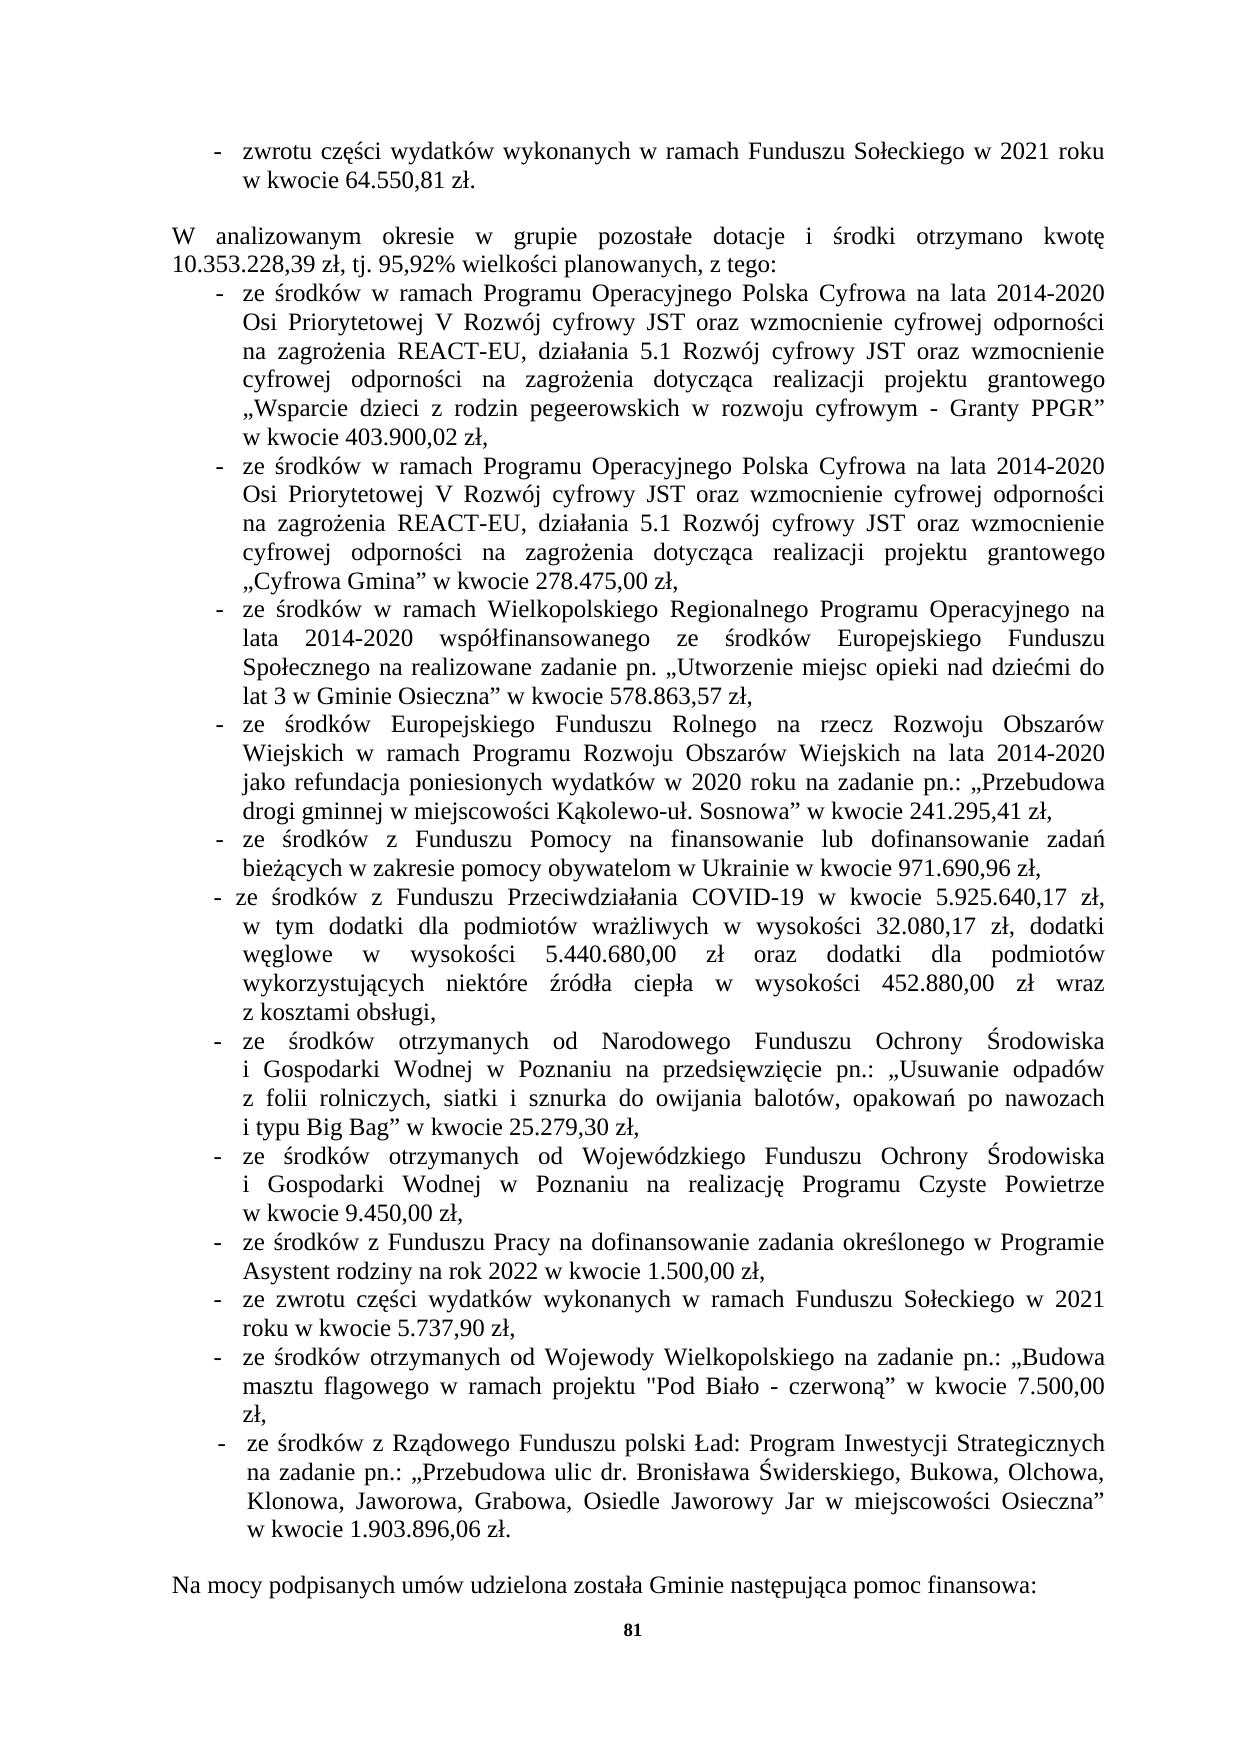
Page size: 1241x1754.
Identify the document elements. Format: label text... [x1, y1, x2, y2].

list ze środków w ramach Programu Operacyjnego Polska Cyfrowa na lata 2014-2020 Osi Priorytetowej V Rozwój cyfrowy JST oraz wzmocnienie cyfrowej odporności na zagrożenia REACT-EU, działania 5.1 Rozwój cyfrowy JST oraz wzmocnienie cyfrowej odporności na zagrożenia dotycząca realizacji projektu grantowego „Cyfrowa Gmina” w kwocie 278.475,00 zł, [215, 451, 1106, 594]
list ze środków otrzymanych od Wojewódzkiego Funduszu Ochrony Środowiska i Gospodarki Wodnej w Poznaniu na realizację Programu Czyste Powietrze w kwocie 9.450,00 zł, [213, 1141, 1106, 1227]
list ze środków Europejskiego Funduszu Rolnego na rzecz Rozwoju Obszarów Wiejskich w ramach Programu Rozwoju Obszarów Wiejskich na lata 2014-2020 jako refundacja poniesionych wydatków w 2020 roku na zadanie pn.: „Przebudowa drogi gminnej w miejscowości Kąkolewo-uł. Sosnowa” w kwocie 241.295,41 zł, [215, 709, 1106, 824]
list ze środków z Funduszu Pracy na dofinansowanie zadania określonego w Programie Asystent rodziny na rok 2022 w kwocie 1.500,00 zł, [213, 1227, 1106, 1284]
list ze środków otrzymanych od Narodowego Funduszu Ochrony Środowiska i Gospodarki Wodnej w Poznaniu na przedsięwzięcie pn.: „Usuwanie odpadów z folii rolniczych, siatki i sznurka do owijania balotów, opakowań po nawozach i typu Big Bag” w kwocie 25.279,30 zł, [213, 1026, 1106, 1141]
text W analizowanym okresie w grupie pozostałe dotacje i środki otrzymano kwotę 10.353.228,39 zł, tj. 95,92% wielkości planowanych, z tego: [172, 221, 1106, 278]
list ze środków z Rządowego Funduszu polski Ład: Program Inwestycji Strategicznych na zadanie pn.: „Przebudowa ulic dr. Bronisława Świderskiego, Bukowa, Olchowa, Klonowa, Jaworowa, Grabowa, Osiedle Jaworowy Jar w miejscowości Osieczna” w kwocie 1.903.896,06 zł. [217, 1428, 1106, 1543]
text Na mocy podpisanych umów udzielona została Gminie następująca pomoc finansowa: [172, 1570, 1106, 1599]
list ze środków w ramach Programu Operacyjnego Polska Cyfrowa na lata 2014-2020 Osi Priorytetowej V Rozwój cyfrowy JST oraz wzmocnienie cyfrowej odporności na zagrożenia REACT-EU, działania 5.1 Rozwój cyfrowy JST oraz wzmocnienie cyfrowej odporności na zagrożenia dotycząca realizacji projektu grantowego „Wsparcie dzieci z rodzin pegeerowskich w rozwoju cyfrowym - Granty PPGR” w kwocie 403.900,02 zł, [215, 278, 1106, 451]
list ze zwrotu części wydatków wykonanych w ramach Funduszu Sołeckiego w 2021 roku w kwocie 5.737,90 zł, [213, 1284, 1106, 1342]
text - ze środków z Funduszu Przeciwdziałania COVID-19 w kwocie 5.925.640,17 zł, w tym dodatki dla podmiotów wrażliwych w wysokości 32.080,17 zł, dodatki węglowe w wysokości 5.440.680,00 zł oraz dodatki dla podmiotów wykorzystujących niektóre źródła ciepła w wysokości 452.880,00 zł wraz z kosztami obsługi, [213, 882, 1106, 1026]
list ze środków z Funduszu Pomocy na finansowanie lub dofinansowanie zadań bieżących w zakresie pomocy obywatelom w Ukrainie w kwocie 971.690,96 zł, [215, 824, 1106, 882]
list ze środków w ramach Wielkopolskiego Regionalnego Programu Operacyjnego na lata 2014-2020 współfinansowanego ze środków Europejskiego Funduszu Społecznego na realizowane zadanie pn. „Utworzenie miejsc opieki nad dziećmi do lat 3 w Gminie Osieczna” w kwocie 578.863,57 zł, [215, 594, 1106, 709]
list zwrotu części wydatków wykonanych w ramach Funduszu Sołeckiego w 2021 roku w kwocie 64.550,81 zł. [213, 136, 1106, 194]
list ze środków otrzymanych od Wojewody Wielkopolskiego na zadanie pn.: „Budowa masztu flagowego w ramach projektu "Pod Biało - czerwoną” w kwocie 7.500,00 zł, [213, 1342, 1106, 1428]
